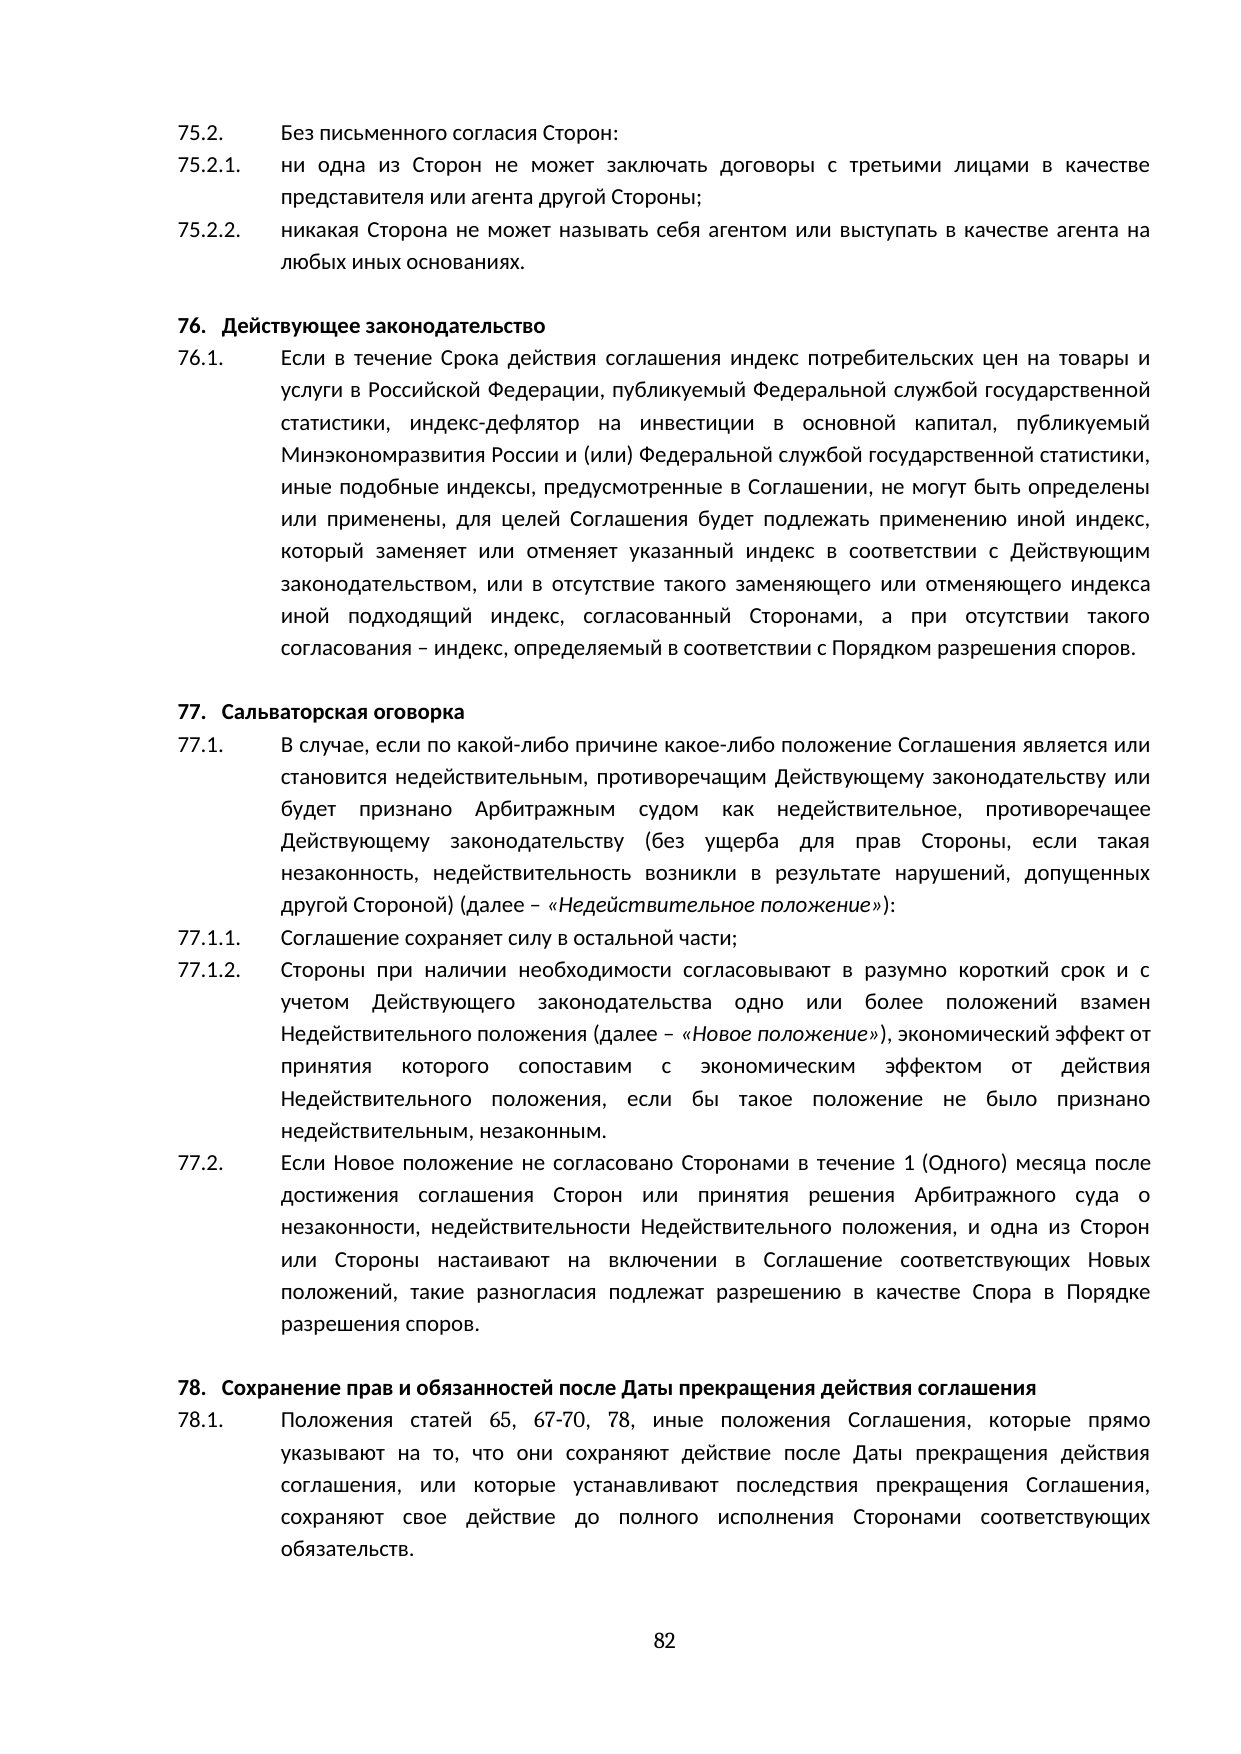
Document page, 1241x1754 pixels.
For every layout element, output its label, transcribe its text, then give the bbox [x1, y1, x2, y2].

list Если Новое положение не согласовано Сторонами в течение 1 (Одного) месяца после достижения соглашения Сторон или принятия решения Арбитражного суда о незаконности, недействительности Недействительного положения, и одна из Сторон или Стороны настаивают на включении в Соглашение соответствующих Новых положений, такие разногласия подлежат разрешению в качестве Спора в Порядке разрешения споров. [177, 1148, 1152, 1337]
list Без письменного согласия Сторон: [177, 118, 1152, 146]
list ни одна из Сторон не может заключать договоры с третьими лицами в качестве представителя или агента другой Стороны; [177, 150, 1152, 211]
list Действующее законодательство [177, 311, 1152, 339]
subtitle Сохранение прав и обязанностей после Даты прекращения действия соглашения [177, 1373, 1152, 1401]
list В случае, если по какой-либо причине какое-либо положение Соглашения является или становится недействительным, противоречащим Действующему законодательству или будет признано Арбитражным судом как недействительное, противоречащее Действующему законодательству (без ущерба для прав Стороны, если такая незаконность, недействительность возникли в результате нарушений, допущенных другой Стороной) (далее – «Недействительное положение»): [177, 730, 1152, 919]
list Сальваторская оговорка [177, 697, 1152, 726]
list Соглашение сохраняет силу в остальной части; [177, 923, 1152, 951]
list никакая Сторона не может называть себя агентом или выступать в качестве агента на любых иных основаниях. [177, 215, 1152, 275]
list Если в течение Срока действия соглашения индекс потребительских цен на товары и услуги в Российской Федерации, публикуемый Федеральной службой государственной статистики, индекс-дефлятор на инвестиции в основной капитал, публикуемый Минэкономразвития России и (или) Федеральной службой государственной статистики, иные подобные индексы, предусмотренные в Соглашении, не могут быть определены или применены, для целей Соглашения будет подлежать применению иной индекс, который заменяет или отменяет указанный индекс в соответствии с Действующим законодательством, или в отсутствие такого заменяющего или отменяющего индекса иной подходящий индекс, согласованный Сторонами, а при отсутствии такого согласования – индекс, определяемый в соответствии с Порядком разрешения споров. [177, 343, 1152, 661]
list Стороны при наличии необходимости согласовывают в разумно короткий срок и с учетом Действующего законодательства одно или более положений взамен Недействительного положения (далее – «Новое положение»), экономический эффект от принятия которого сопоставим с экономическим эффектом от действия Недействительного положения, если бы такое положение не было признано недействительным, незаконным. [177, 955, 1152, 1144]
list Положения статей 65, 67-70, 78, иные положения Соглашения, которые прямо указывают на то, что они сохраняют действие после Даты прекращения действия соглашения, или которые устанавливают последствия прекращения Соглашения, сохраняют свое действие до полного исполнения Сторонами соответствующих обязательств. [177, 1406, 1152, 1562]
